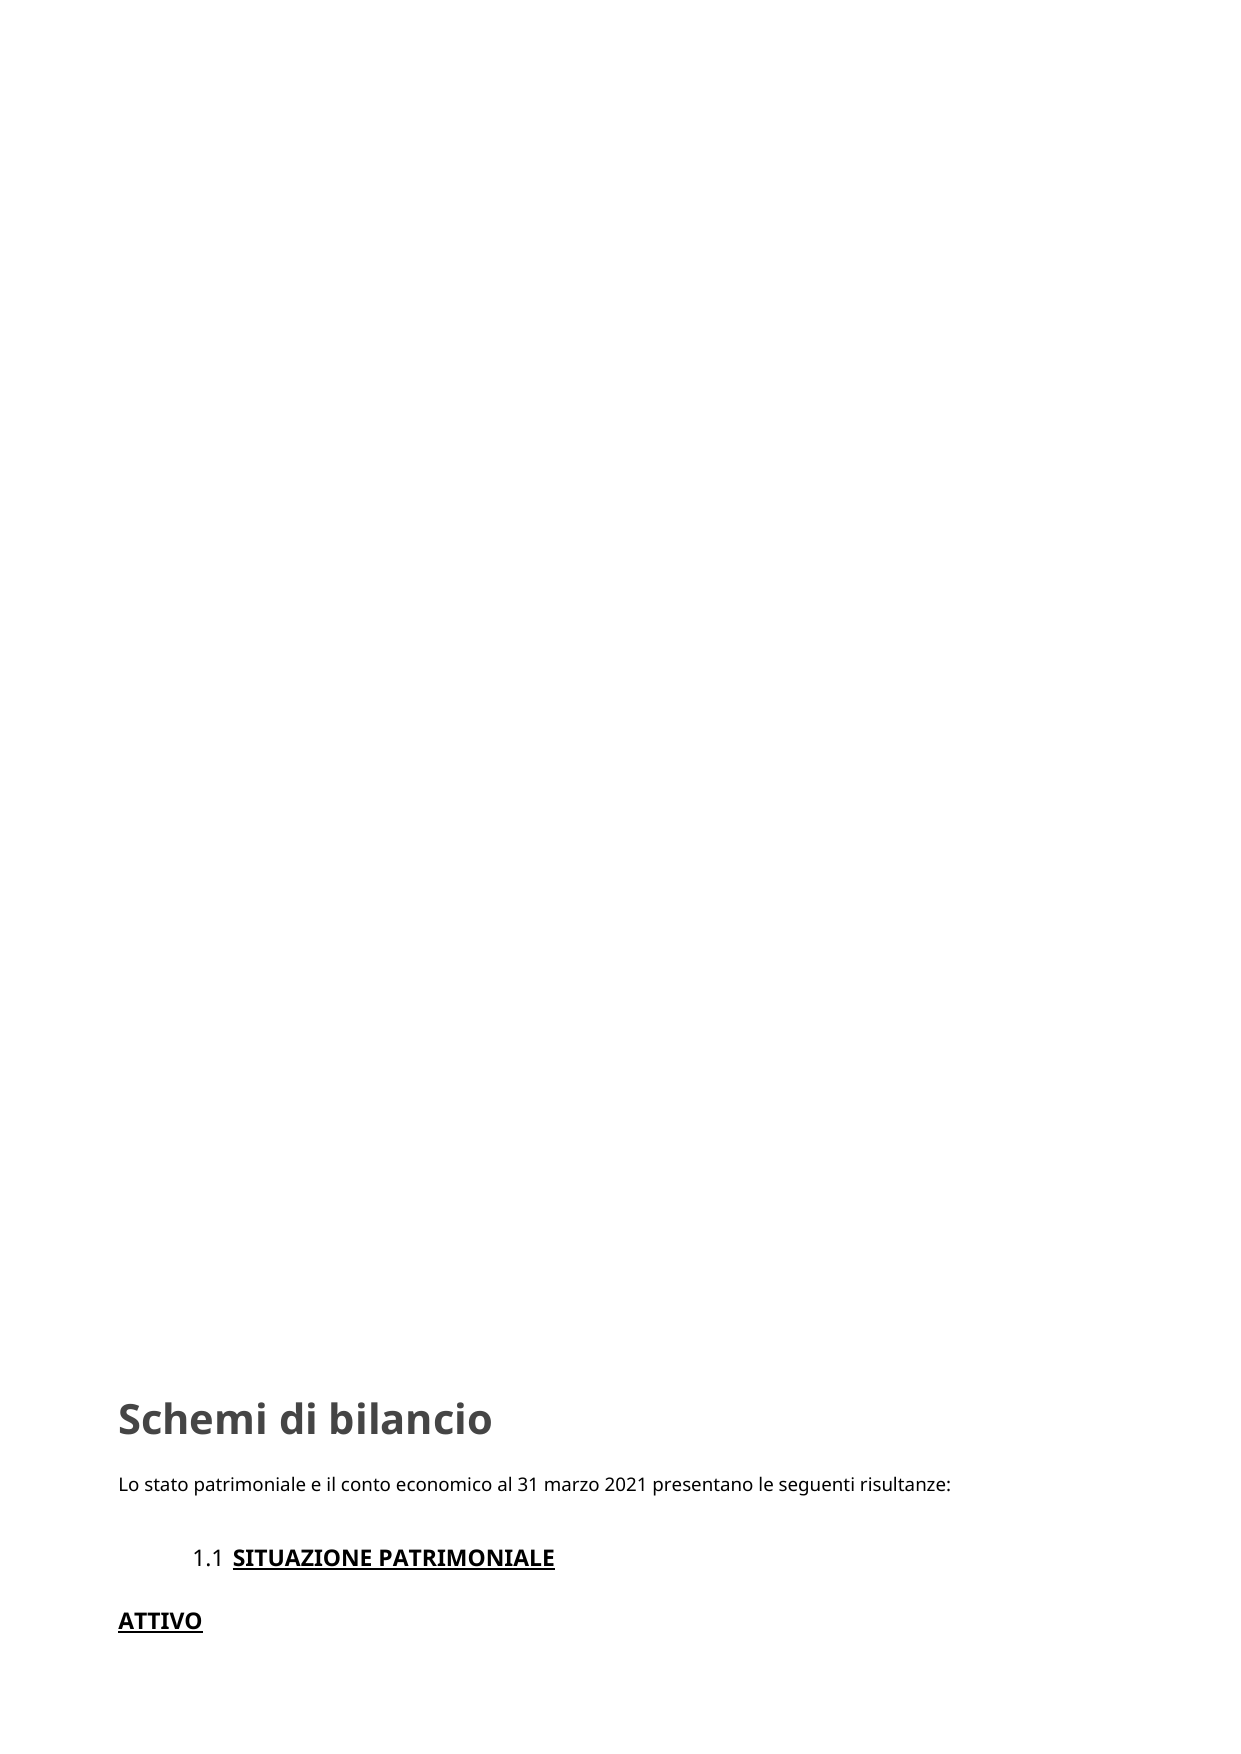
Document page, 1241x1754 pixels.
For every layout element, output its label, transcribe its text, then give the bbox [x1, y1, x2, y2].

subtitle Situazione patrimoniale [192, 1546, 1122, 1571]
subtitle Schemi di bilancio [118, 743, 1122, 1446]
text Lo stato patrimoniale e il conto economico al 31 marzo 2021 presentano le seguenti risultanze: [118, 1471, 1122, 1496]
subtitle Attivo [118, 1609, 1122, 1634]
